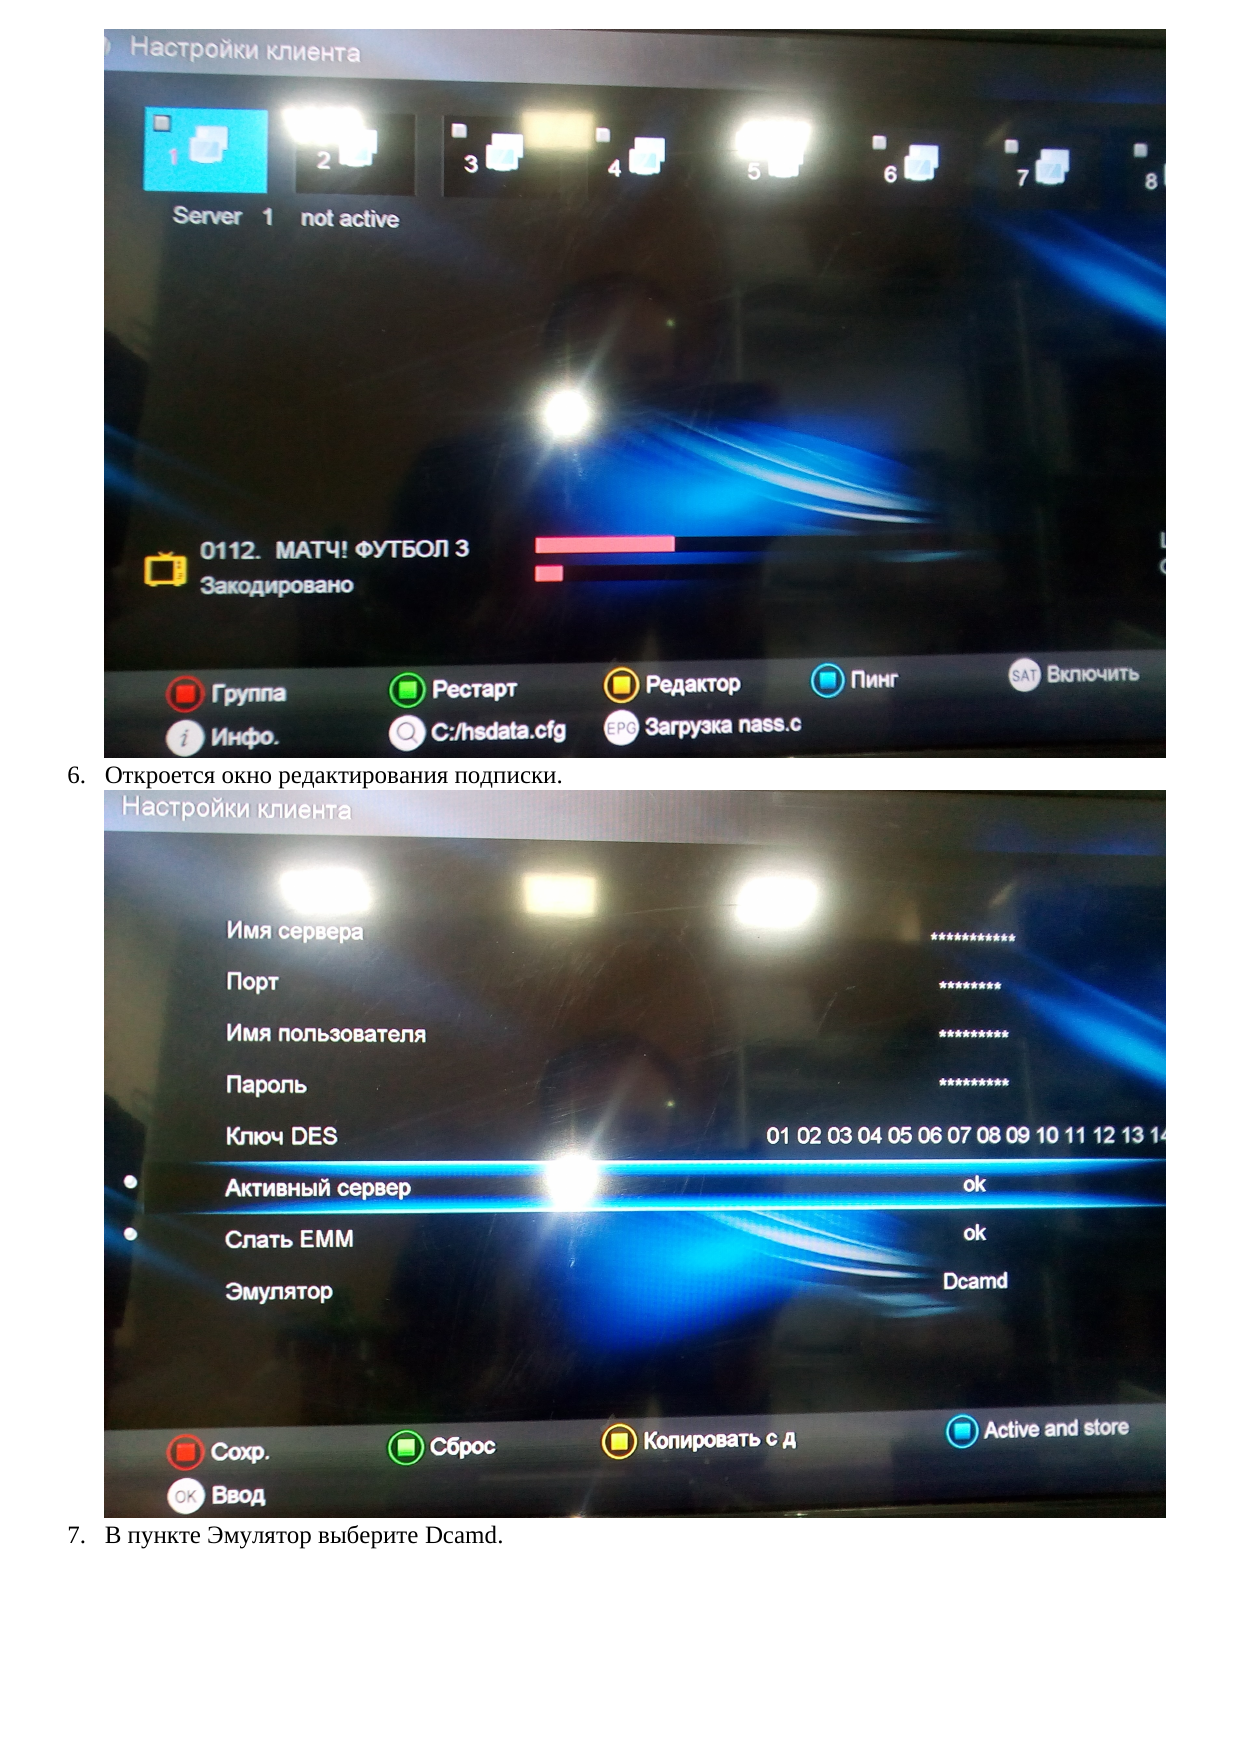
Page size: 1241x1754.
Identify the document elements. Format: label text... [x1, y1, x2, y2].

list Откроется окно редактирования подписки. [67, 760, 1211, 789]
list В пункте Эмулятор выберите Dcamd. [67, 1520, 1211, 1549]
picture [104, 790, 1166, 1518]
picture [104, 29, 1166, 758]
